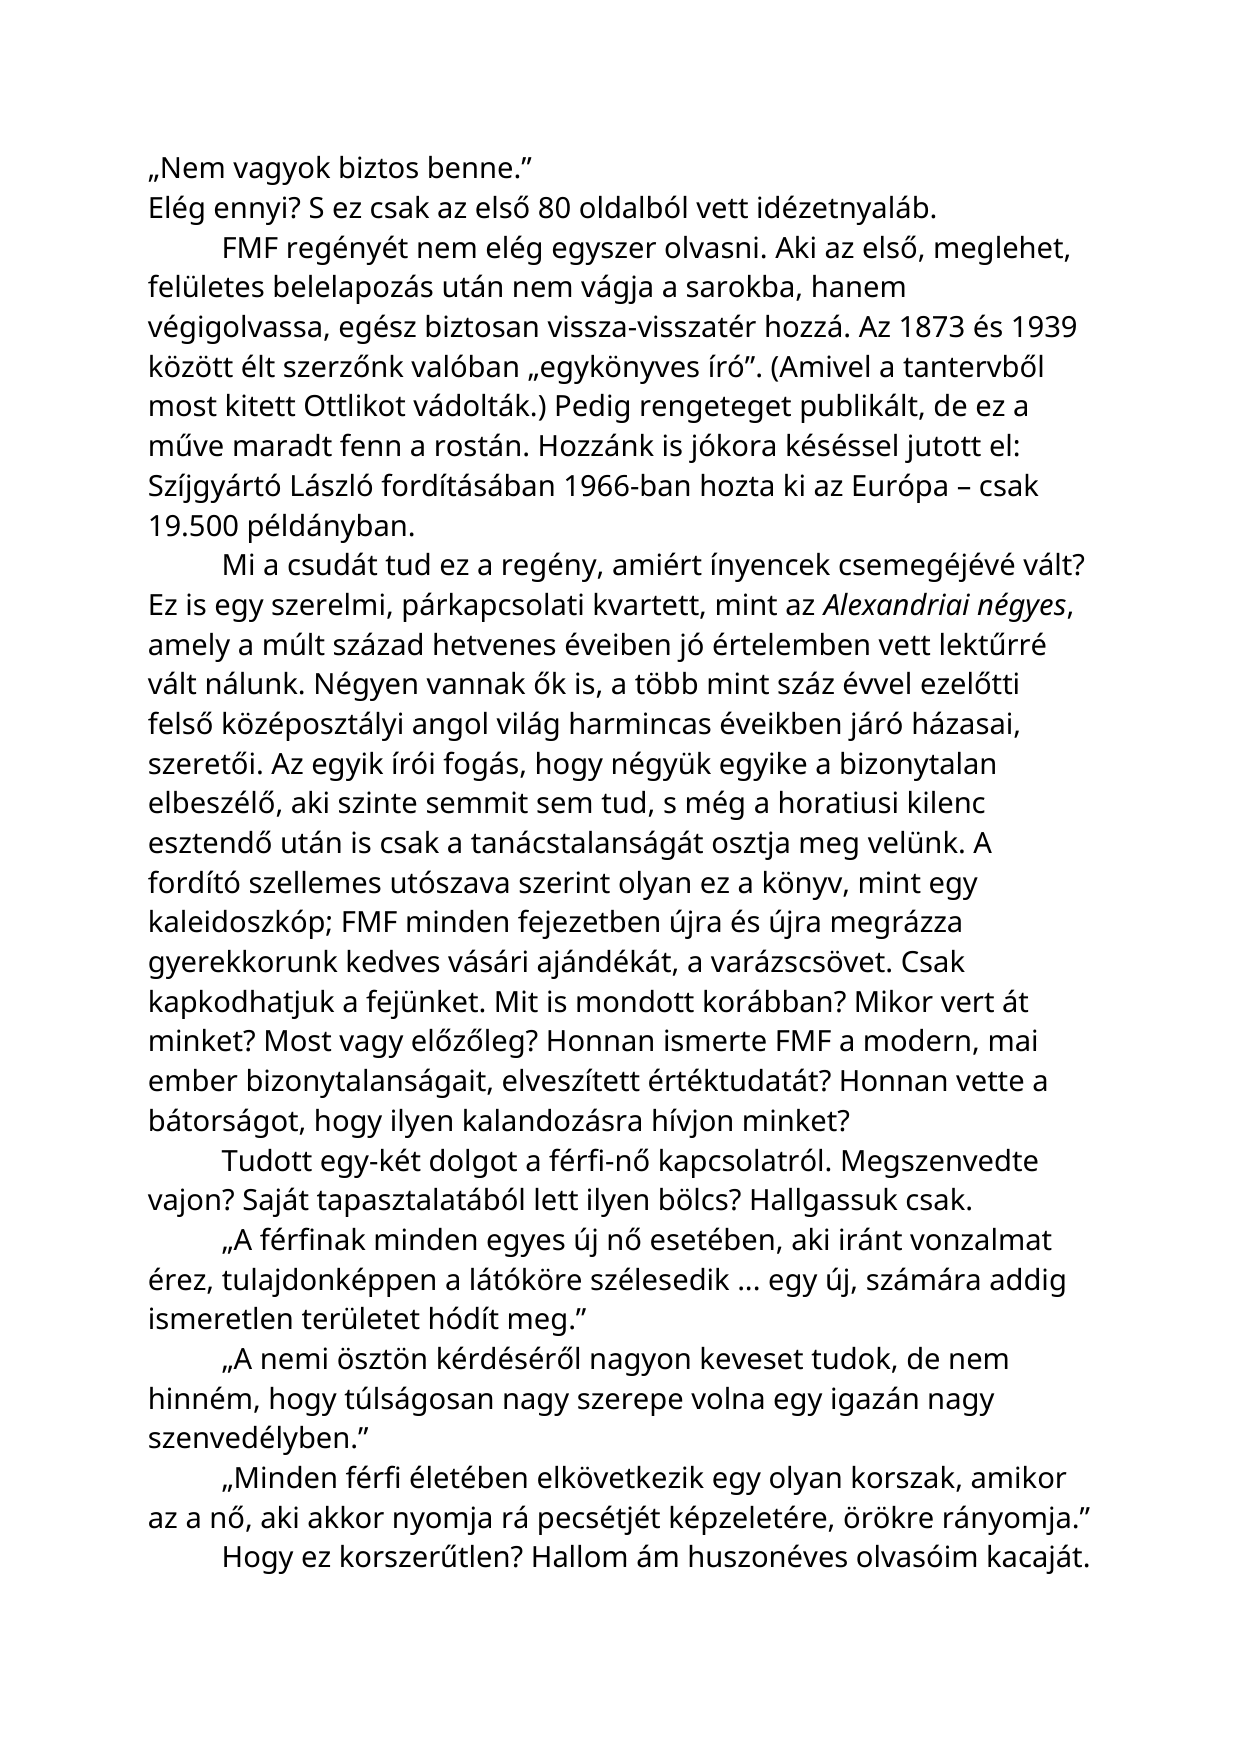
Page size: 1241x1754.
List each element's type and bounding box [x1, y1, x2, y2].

text [148, 148, 1093, 544]
text [148, 544, 1093, 1576]
